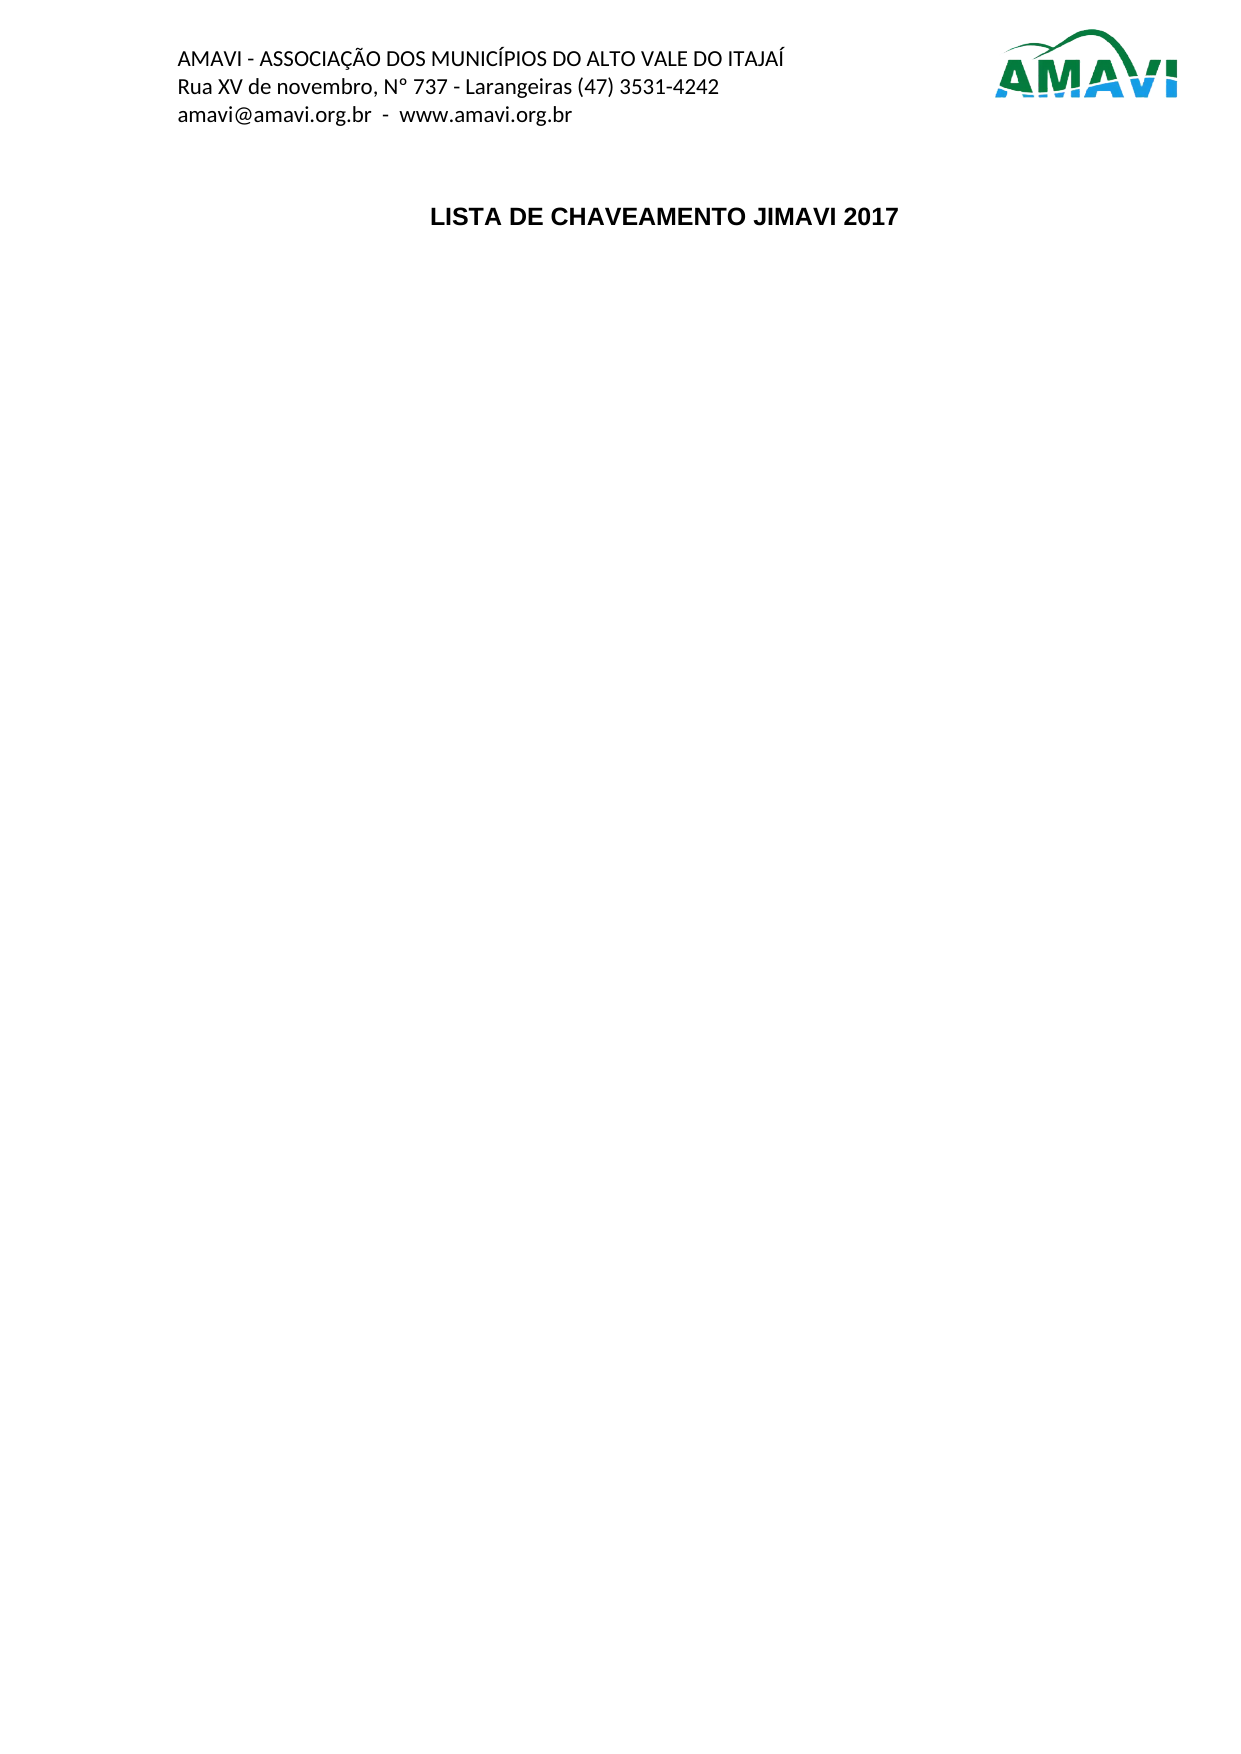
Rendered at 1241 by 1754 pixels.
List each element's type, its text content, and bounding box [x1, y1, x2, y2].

text LISTA DE CHAVEAMENTO JIMAVI 2017 [177, 201, 1152, 230]
picture [991, 25, 1181, 117]
